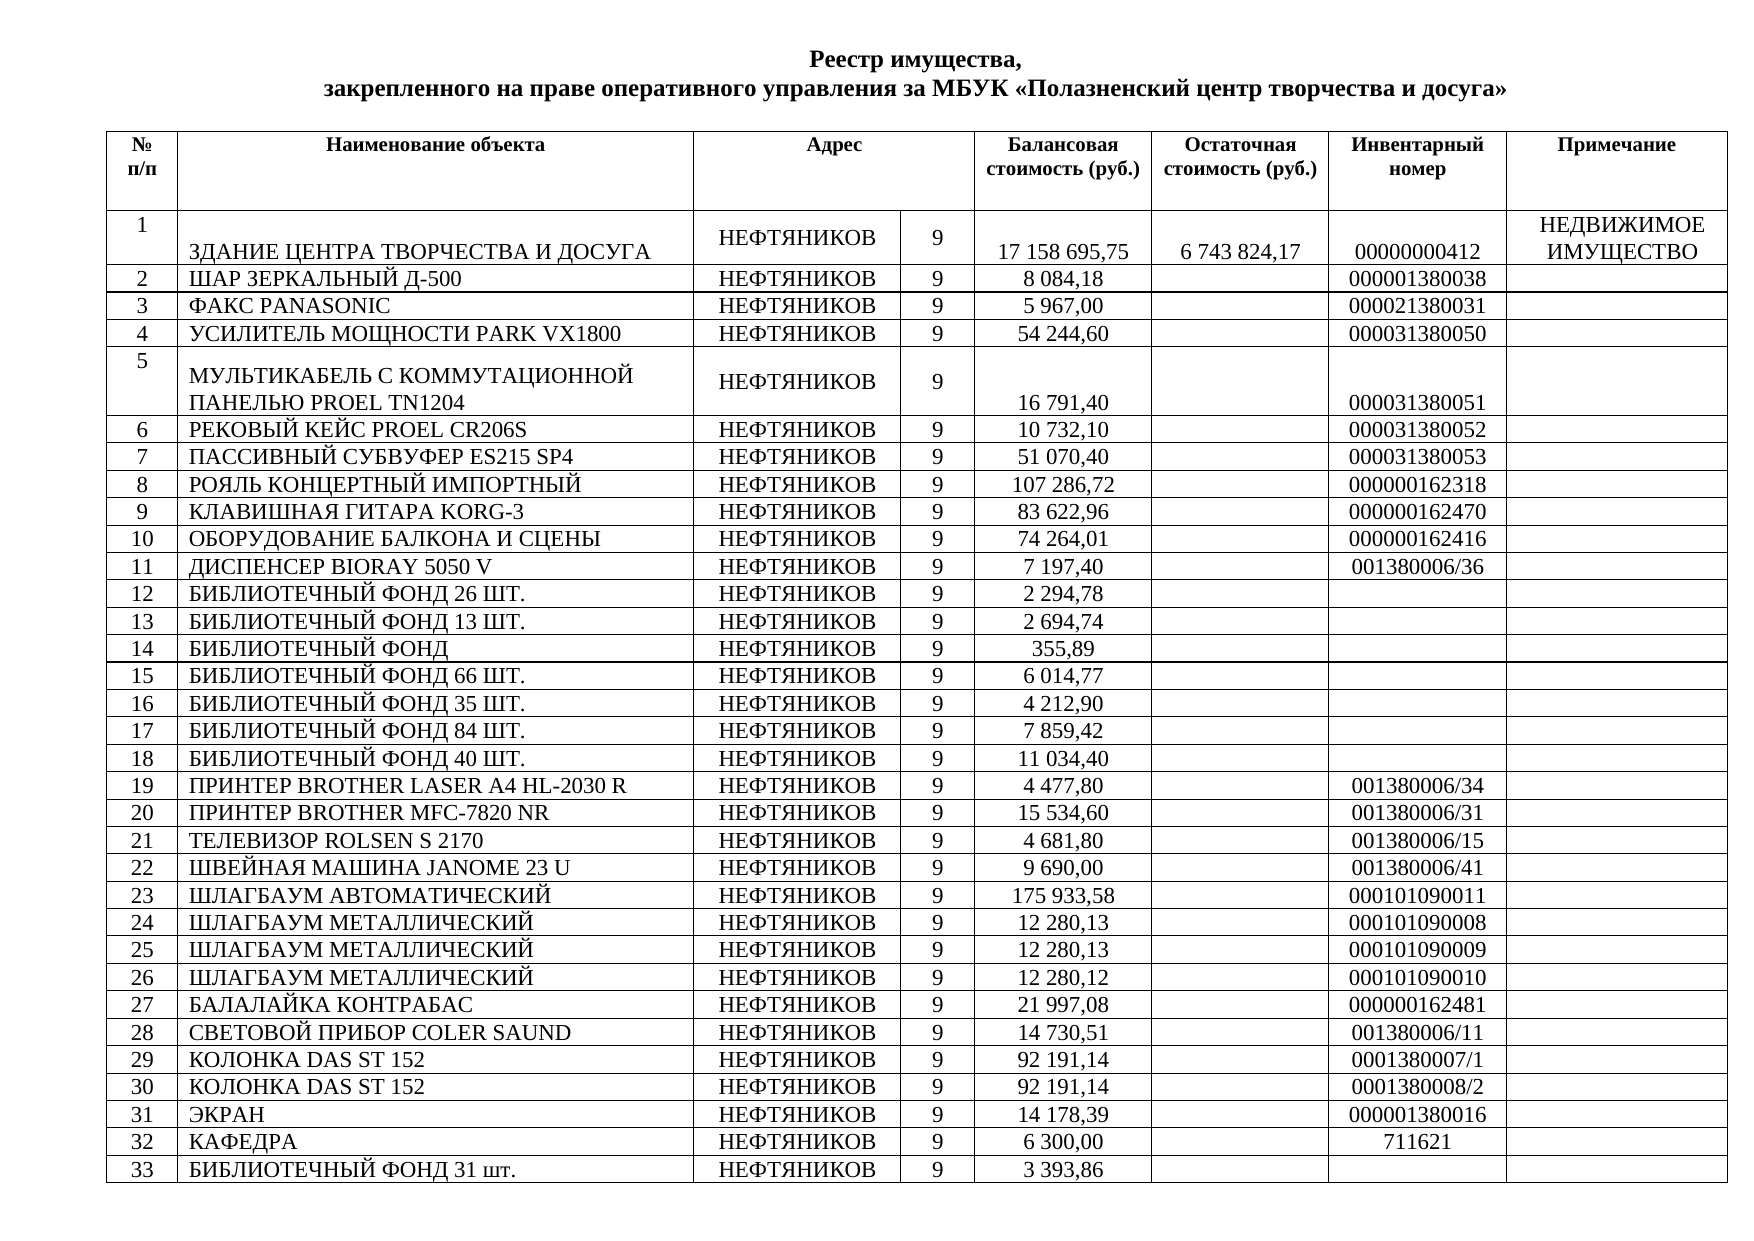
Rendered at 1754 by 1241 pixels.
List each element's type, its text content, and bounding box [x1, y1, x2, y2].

table_cell [1507, 909, 1727, 935]
table_cell 14 [107, 635, 177, 661]
table_cell НЕФТЯНИКОВ [694, 745, 900, 771]
table_cell [1507, 663, 1727, 689]
table_cell 9 [107, 498, 177, 524]
table_cell [1152, 1128, 1328, 1154]
table_cell 28 [107, 1019, 177, 1045]
table_cell 14 730,51 [975, 1019, 1151, 1045]
table_cell 9 [901, 498, 974, 524]
table_cell НЕФТЯНИКОВ [694, 1074, 900, 1100]
table_cell 000031380053 [1329, 443, 1506, 470]
table_cell 9 [901, 1101, 974, 1127]
table_cell [1507, 635, 1727, 661]
table_cell 001380006/41 [1329, 854, 1506, 881]
table_cell КЛАВИШНАЯ ГИТАРА KORG-3 [178, 498, 693, 524]
table_cell 4 681,80 [975, 827, 1151, 853]
table_cell 711621 [1329, 1128, 1506, 1154]
table_cell [1152, 553, 1328, 579]
table_cell НЕФТЯНИКОВ [694, 347, 900, 415]
table_cell 51 070,40 [975, 443, 1151, 470]
table_cell [1329, 1156, 1506, 1182]
table_cell 26 [107, 964, 177, 990]
table_cell 000000162318 [1329, 471, 1506, 497]
table_cell [1152, 717, 1328, 744]
table_cell 3 393,86 [975, 1156, 1151, 1182]
table_header Инвентарный номер [1329, 132, 1506, 210]
table_cell [1507, 347, 1727, 415]
table_cell 9 [901, 745, 974, 771]
table_cell 18 [107, 745, 177, 771]
table_cell БИБЛИОТЕЧНЫЙ ФОНД 26 ШТ. [178, 580, 693, 607]
table_cell НЕФТЯНИКОВ [694, 471, 900, 497]
table_cell [1152, 635, 1328, 661]
table_cell [1152, 1046, 1328, 1072]
table_cell 21 997,08 [975, 991, 1151, 1018]
table_cell НЕФТЯНИКОВ [694, 608, 900, 634]
table_cell [1152, 690, 1328, 716]
table_cell НЕФТЯНИКОВ [694, 1101, 900, 1127]
table_cell 9 [901, 416, 974, 442]
table_cell 175 933,58 [975, 882, 1151, 908]
table_cell [1329, 663, 1506, 689]
table_cell [1152, 580, 1328, 607]
table_cell 001380006/36 [1329, 553, 1506, 579]
table_cell 83 622,96 [975, 498, 1151, 524]
table_cell 000031380050 [1329, 320, 1506, 346]
table_cell ШЛАГБАУМ МЕТАЛЛИЧЕСКИЙ [178, 909, 693, 935]
table_cell 9 [901, 320, 974, 346]
table_cell 11 034,40 [975, 745, 1151, 771]
table_cell [1329, 608, 1506, 634]
table_cell [1152, 882, 1328, 908]
table_cell 15 534,60 [975, 800, 1151, 826]
table_cell 25 [107, 936, 177, 963]
table_cell 9 [901, 663, 974, 689]
table_cell [1507, 293, 1727, 319]
table_cell [1329, 580, 1506, 607]
table_cell 9 [901, 936, 974, 963]
table_cell 17 [107, 717, 177, 744]
table_cell [1507, 320, 1727, 346]
table_cell НЕДВИЖИМОЕ ИМУЩЕСТВО [1507, 211, 1727, 264]
table_cell КОЛОНКА DAS ST 152 [178, 1074, 693, 1100]
table_cell 9 [901, 635, 974, 661]
table_cell [1507, 854, 1727, 881]
table_cell [1152, 416, 1328, 442]
table_cell НЕФТЯНИКОВ [694, 1128, 900, 1154]
table_cell [1507, 936, 1727, 963]
table_cell ЗДАНИЕ ЦЕНТРА ТВОРЧЕСТВА И ДОСУГА [178, 211, 693, 264]
table_cell 31 [107, 1101, 177, 1127]
table_cell 0001380007/1 [1329, 1046, 1506, 1072]
table_cell [1152, 320, 1328, 346]
table_cell [1507, 745, 1727, 771]
table_cell 9 [901, 800, 974, 826]
table_cell [1152, 964, 1328, 990]
table_cell 22 [107, 854, 177, 881]
table_cell 9 [901, 211, 974, 264]
table_cell [1507, 580, 1727, 607]
table_cell [1507, 553, 1727, 579]
table_cell 9 [901, 1046, 974, 1072]
table_cell ОБОРУДОВАНИЕ БАЛКОНА И СЦЕНЫ [178, 526, 693, 552]
table_cell [1329, 690, 1506, 716]
table_cell [1507, 416, 1727, 442]
table_cell 001380006/31 [1329, 800, 1506, 826]
table_cell [1152, 498, 1328, 524]
table_header Адрес [694, 132, 974, 210]
table_cell 12 280,12 [975, 964, 1151, 990]
table_cell 2 [107, 265, 177, 291]
table_cell СВЕТОВОЙ ПРИБОР COLER SAUND [178, 1019, 693, 1045]
table_cell 32 [107, 1128, 177, 1154]
table_cell 000000162416 [1329, 526, 1506, 552]
table_cell 000101090009 [1329, 936, 1506, 963]
table_cell 000031380052 [1329, 416, 1506, 442]
table_cell 000000162470 [1329, 498, 1506, 524]
table_cell [1152, 471, 1328, 497]
table_cell 12 280,13 [975, 909, 1151, 935]
table_cell БИБЛИОТЕЧНЫЙ ФОНД 13 ШТ. [178, 608, 693, 634]
table_cell [1152, 827, 1328, 853]
text закрепленного на праве оперативного управления за МБУК «Полазненский центр творчества и досуга» [118, 73, 1713, 102]
table_cell 001380006/11 [1329, 1019, 1506, 1045]
table_cell 9 [901, 347, 974, 415]
table_cell 9 [901, 608, 974, 634]
table_cell 000001380016 [1329, 1101, 1506, 1127]
table_cell ЭКРАН [178, 1101, 693, 1127]
table_header Остаточная стоимость (руб.) [1152, 132, 1328, 210]
table_cell 6 014,77 [975, 663, 1151, 689]
table_cell [1507, 471, 1727, 497]
table_cell ШЛАГБАУМ МЕТАЛЛИЧЕСКИЙ [178, 936, 693, 963]
table_cell 5 [107, 347, 177, 415]
table_cell [1152, 608, 1328, 634]
table_cell 9 [901, 265, 974, 291]
table_cell 000000162481 [1329, 991, 1506, 1018]
table_cell НЕФТЯНИКОВ [694, 498, 900, 524]
table_cell [1152, 663, 1328, 689]
table_cell [1507, 964, 1727, 990]
table_cell 16 [107, 690, 177, 716]
table_cell 9 [901, 882, 974, 908]
table_cell 9 [901, 293, 974, 319]
table_cell 7 197,40 [975, 553, 1151, 579]
table_cell 9 [901, 909, 974, 935]
table_cell НЕФТЯНИКОВ [694, 211, 900, 264]
table_cell 107 286,72 [975, 471, 1151, 497]
table_cell ПАССИВНЫЙ СУБВУФЕР ЕS215 SP4 [178, 443, 693, 470]
table_cell 33 [107, 1156, 177, 1182]
table_cell [1329, 635, 1506, 661]
table_cell ТЕЛЕВИЗОР ROLSEN S 2170 [178, 827, 693, 853]
table_cell [1507, 608, 1727, 634]
table_cell [1152, 800, 1328, 826]
table_cell 9 [901, 526, 974, 552]
table_cell 2 694,74 [975, 608, 1151, 634]
table_cell 14 178,39 [975, 1101, 1151, 1127]
table_cell 9 [901, 1019, 974, 1045]
table_cell 001380006/34 [1329, 772, 1506, 798]
table_cell НЕФТЯНИКОВ [694, 909, 900, 935]
table_cell НЕФТЯНИКОВ [694, 964, 900, 990]
table_cell ШВЕЙНАЯ МАШИНА JANOME 23 U [178, 854, 693, 881]
table_cell НЕФТЯНИКОВ [694, 580, 900, 607]
table_cell 5 967,00 [975, 293, 1151, 319]
table_cell [1507, 498, 1727, 524]
table_cell НЕФТЯНИКОВ [694, 882, 900, 908]
table_cell [1507, 772, 1727, 798]
table_header Примечание [1507, 132, 1727, 210]
text Реестр имущества, [118, 44, 1713, 73]
table_cell [1507, 991, 1727, 1018]
table_cell 27 [107, 991, 177, 1018]
table_cell 9 [901, 991, 974, 1018]
table_cell ПРИНТЕР BROTHER LASER A4 HL-2030 R [178, 772, 693, 798]
table_cell НЕФТЯНИКОВ [694, 854, 900, 881]
table_cell 7 859,42 [975, 717, 1151, 744]
table_cell 8 084,18 [975, 265, 1151, 291]
table_cell 92 191,14 [975, 1074, 1151, 1100]
table_cell 11 [107, 553, 177, 579]
table_cell [1152, 293, 1328, 319]
table_cell НЕФТЯНИКОВ [694, 553, 900, 579]
table_cell ШЛАГБАУМ АВТОМАТИЧЕСКИЙ [178, 882, 693, 908]
table_cell [1152, 772, 1328, 798]
table_cell 92 191,14 [975, 1046, 1151, 1072]
table_cell 13 [107, 608, 177, 634]
table_cell РЕКОВЫЙ КЕЙС PROEL СR206S [178, 416, 693, 442]
table_cell 15 [107, 663, 177, 689]
table_cell 29 [107, 1046, 177, 1072]
table_cell 9 [901, 717, 974, 744]
table_cell БИБЛИОТЕЧНЫЙ ФОНД 66 ШТ. [178, 663, 693, 689]
table_cell БИБЛИОТЕЧНЫЙ ФОНД 84 ШТ. [178, 717, 693, 744]
table_cell [1152, 1019, 1328, 1045]
table_cell [1507, 1156, 1727, 1182]
table_cell ФАКС РАNASONIC [178, 293, 693, 319]
table_cell 4 212,90 [975, 690, 1151, 716]
table_cell 9 [901, 443, 974, 470]
table_cell НЕФТЯНИКОВ [694, 416, 900, 442]
table_cell 19 [107, 772, 177, 798]
table_cell КАФЕДРА [178, 1128, 693, 1154]
table_cell 9 [901, 1074, 974, 1100]
table_cell НЕФТЯНИКОВ [694, 1156, 900, 1182]
table_cell НЕФТЯНИКОВ [694, 663, 900, 689]
table_cell ШЛАГБАУМ МЕТАЛЛИЧЕСКИЙ [178, 964, 693, 990]
table_cell 000001380038 [1329, 265, 1506, 291]
table_cell [1152, 1156, 1328, 1182]
table_cell НЕФТЯНИКОВ [694, 293, 900, 319]
table_cell [1507, 526, 1727, 552]
table_cell 7 [107, 443, 177, 470]
table_cell 9 [901, 964, 974, 990]
table_cell МУЛЬТИКАБЕЛЬ С КОММУТАЦИОННОЙ ПАНЕЛЬЮ PROEL TN1204 [178, 347, 693, 415]
table_cell 6 743 824,17 [1152, 211, 1328, 264]
table_cell 20 [107, 800, 177, 826]
table_cell [1507, 690, 1727, 716]
table_cell 4 [107, 320, 177, 346]
table_cell БИБЛИОТЕЧНЫЙ ФОНД 31 шт. [178, 1156, 693, 1182]
table_cell НЕФТЯНИКОВ [694, 443, 900, 470]
table_cell ШАР ЗЕРКАЛЬНЫЙ Д-500 [178, 265, 693, 291]
table_cell [1507, 265, 1727, 291]
table_cell БИБЛИОТЕЧНЫЙ ФОНД [178, 635, 693, 661]
table_cell НЕФТЯНИКОВ [694, 320, 900, 346]
table_cell [1507, 717, 1727, 744]
table_cell [1507, 1046, 1727, 1072]
table_cell [1507, 800, 1727, 826]
table_cell 21 [107, 827, 177, 853]
table_cell КОЛОНКА DAS ST 152 [178, 1046, 693, 1072]
table_header № п/п [107, 132, 177, 210]
table_cell НЕФТЯНИКОВ [694, 717, 900, 744]
table_cell [1152, 854, 1328, 881]
table_cell 9 [901, 827, 974, 853]
table_cell 9 [901, 1156, 974, 1182]
table_cell 24 [107, 909, 177, 935]
table_cell 10 732,10 [975, 416, 1151, 442]
table_cell 10 [107, 526, 177, 552]
table_cell 0001380008/2 [1329, 1074, 1506, 1100]
table_cell 00000000412 [1329, 211, 1506, 264]
table_cell 355,89 [975, 635, 1151, 661]
table_cell УСИЛИТЕЛЬ МОЩНОСТИ PARK VX1800 [178, 320, 693, 346]
table_cell БИБЛИОТЕЧНЫЙ ФОНД 35 ШТ. [178, 690, 693, 716]
table_cell 001380006/15 [1329, 827, 1506, 853]
table_cell 74 264,01 [975, 526, 1151, 552]
table_cell 9 [901, 1128, 974, 1154]
table_cell 9 690,00 [975, 854, 1151, 881]
table_cell 17 158 695,75 [975, 211, 1151, 264]
table_cell НЕФТЯНИКОВ [694, 827, 900, 853]
table_cell 4 477,80 [975, 772, 1151, 798]
table_cell 000031380051 [1329, 347, 1506, 415]
table_header Балансовая стоимость (руб.) [975, 132, 1151, 210]
table_cell НЕФТЯНИКОВ [694, 772, 900, 798]
table_cell РОЯЛЬ КОНЦЕРТНЫЙ ИМПОРТНЫЙ [178, 471, 693, 497]
table_cell [1152, 991, 1328, 1018]
table_cell [1152, 936, 1328, 963]
table_header Наименование объекта [178, 132, 693, 210]
table_cell 12 280,13 [975, 936, 1151, 963]
table_cell 6 [107, 416, 177, 442]
table_cell ДИСПЕНСЕР BIORAY 5050 V [178, 553, 693, 579]
table_cell НЕФТЯНИКОВ [694, 690, 900, 716]
table_cell [1507, 882, 1727, 908]
table_cell 30 [107, 1074, 177, 1100]
table_cell [1507, 1074, 1727, 1100]
table_cell 8 [107, 471, 177, 497]
table_cell БИБЛИОТЕЧНЫЙ ФОНД 40 ШТ. [178, 745, 693, 771]
table_cell [1152, 526, 1328, 552]
table_cell [1507, 1019, 1727, 1045]
table_cell 9 [901, 580, 974, 607]
table_cell 1 [107, 211, 177, 264]
table_cell [1329, 745, 1506, 771]
table_cell 54 244,60 [975, 320, 1151, 346]
table_cell НЕФТЯНИКОВ [694, 1046, 900, 1072]
table_cell [1152, 909, 1328, 935]
table_cell НЕФТЯНИКОВ [694, 936, 900, 963]
table_cell НЕФТЯНИКОВ [694, 1019, 900, 1045]
table_cell 6 300,00 [975, 1128, 1151, 1154]
table_cell [1152, 265, 1328, 291]
table_cell НЕФТЯНИКОВ [694, 526, 900, 552]
table_cell [1507, 1128, 1727, 1154]
table_cell 000101090008 [1329, 909, 1506, 935]
table_cell 9 [901, 690, 974, 716]
table_cell НЕФТЯНИКОВ [694, 265, 900, 291]
table_cell 000021380031 [1329, 293, 1506, 319]
table_cell ПРИНТЕР BROTHER MFC-7820 NR [178, 800, 693, 826]
table_cell 23 [107, 882, 177, 908]
table_cell 9 [901, 854, 974, 881]
table_cell [1152, 1074, 1328, 1100]
table_cell [1507, 827, 1727, 853]
table_cell 9 [901, 772, 974, 798]
table_cell 9 [901, 471, 974, 497]
table_cell [1507, 1101, 1727, 1127]
table_cell [1152, 1101, 1328, 1127]
table_cell НЕФТЯНИКОВ [694, 800, 900, 826]
table_cell [1507, 443, 1727, 470]
table_cell 12 [107, 580, 177, 607]
table_cell 000101090011 [1329, 882, 1506, 908]
table_cell НЕФТЯНИКОВ [694, 635, 900, 661]
table_cell [1329, 717, 1506, 744]
table_cell 3 [107, 293, 177, 319]
table_cell 16 791,40 [975, 347, 1151, 415]
table_cell [1152, 347, 1328, 415]
table_cell [1152, 745, 1328, 771]
table_cell НЕФТЯНИКОВ [694, 991, 900, 1018]
table_cell 000101090010 [1329, 964, 1506, 990]
table_cell 2 294,78 [975, 580, 1151, 607]
table_cell 9 [901, 553, 974, 579]
table_cell БАЛАЛАЙКА КОНТРАБАС [178, 991, 693, 1018]
table_cell [1152, 443, 1328, 470]
